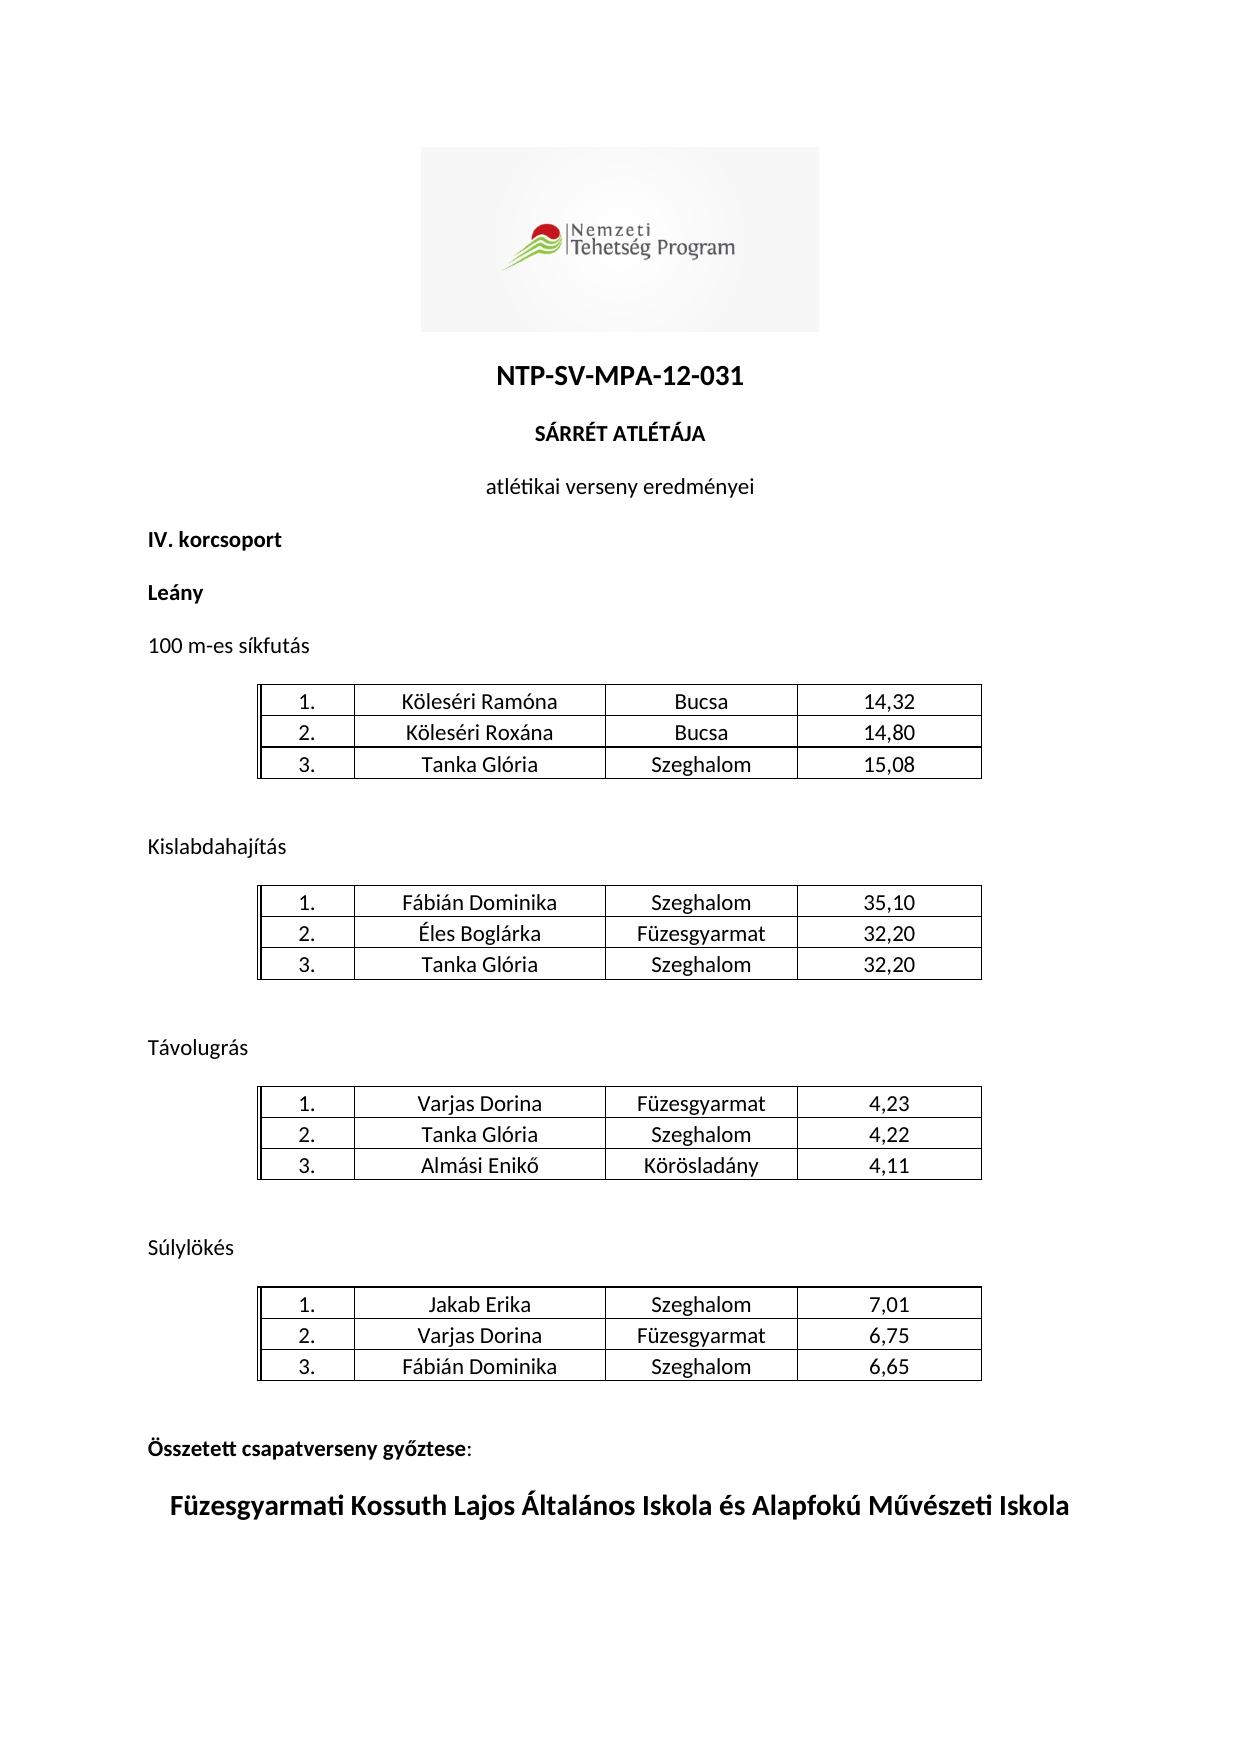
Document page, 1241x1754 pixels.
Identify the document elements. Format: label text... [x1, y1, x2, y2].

table_cell 32,20 [798, 917, 981, 947]
table_cell Bucsa [606, 716, 797, 746]
text Összetett csapatverseny győztese: [148, 1434, 1093, 1462]
table_cell Varjas Dorina [355, 1319, 605, 1349]
table_cell 4,22 [798, 1118, 981, 1148]
table_header Bucsa [606, 685, 797, 715]
table_cell Tanka Glória [355, 948, 605, 978]
table_cell Füzesgyarmat [606, 917, 797, 947]
table_header 1. [262, 685, 354, 715]
table_header 35,10 [798, 886, 981, 916]
table_cell 3. [262, 748, 354, 778]
table_cell 6,75 [798, 1319, 981, 1349]
table_cell Éles Boglárka [355, 917, 605, 947]
table_cell 15,08 [798, 748, 981, 778]
text NTP-SV-MPA-12-031 [148, 357, 1093, 393]
table_cell Tanka Glória [355, 748, 605, 778]
table_header 1. [262, 886, 354, 916]
table_header Köleséri Ramóna [355, 685, 605, 715]
text Kislabdahajítás [148, 832, 1093, 860]
text IV. korcsoport [148, 525, 1093, 553]
table_cell Füzesgyarmat [606, 1319, 797, 1349]
table_header Szeghalom [606, 886, 797, 916]
table_cell 2. [262, 1319, 354, 1349]
table_header 14,32 [798, 685, 981, 715]
table_header 4,23 [798, 1087, 981, 1117]
table_cell 3. [262, 1350, 354, 1380]
table_cell Szeghalom [606, 1350, 797, 1380]
table_cell Szeghalom [606, 948, 797, 978]
text Távolugrás [148, 1033, 1093, 1061]
text 100 m-es síkfutás [148, 631, 1093, 659]
table_cell Körösladány [606, 1149, 797, 1179]
table_cell 14,80 [798, 716, 981, 746]
picture [420, 147, 820, 332]
table_cell Fábián Dominika [355, 1350, 605, 1380]
table_cell 2. [262, 1118, 354, 1148]
table_header Varjas Dorina [355, 1087, 605, 1117]
table_header Fábián Dominika [355, 886, 605, 916]
table_cell Köleséri Roxána [355, 716, 605, 746]
table_header 1. [262, 1288, 354, 1318]
table_header Szeghalom [606, 1288, 797, 1318]
text Leány [148, 578, 1093, 606]
table_header Füzesgyarmat [606, 1087, 797, 1117]
table_cell Tanka Glória [355, 1118, 605, 1148]
table_cell 2. [262, 917, 354, 947]
table_cell 3. [262, 948, 354, 978]
table_header 1. [262, 1087, 354, 1117]
table_cell 3. [262, 1149, 354, 1179]
table_cell Szeghalom [606, 1118, 797, 1148]
table_cell Almási Enikő [355, 1149, 605, 1179]
table_cell 6,65 [798, 1350, 981, 1380]
table_header Jakab Erika [355, 1288, 605, 1318]
table_header 7,01 [798, 1288, 981, 1318]
text Füzesgyarmati Kossuth Lajos Általános Iskola és Alapfokú Művészeti Iskola [148, 1487, 1093, 1523]
table_cell 32,20 [798, 948, 981, 978]
table_cell 4,11 [798, 1149, 981, 1179]
table_cell 2. [262, 716, 354, 746]
text atlétikai verseny eredményei [148, 472, 1093, 500]
text Súlylökés [148, 1233, 1093, 1261]
table_cell Szeghalom [606, 748, 797, 778]
text SÁRRÉT ATLÉTÁJA [148, 419, 1093, 447]
